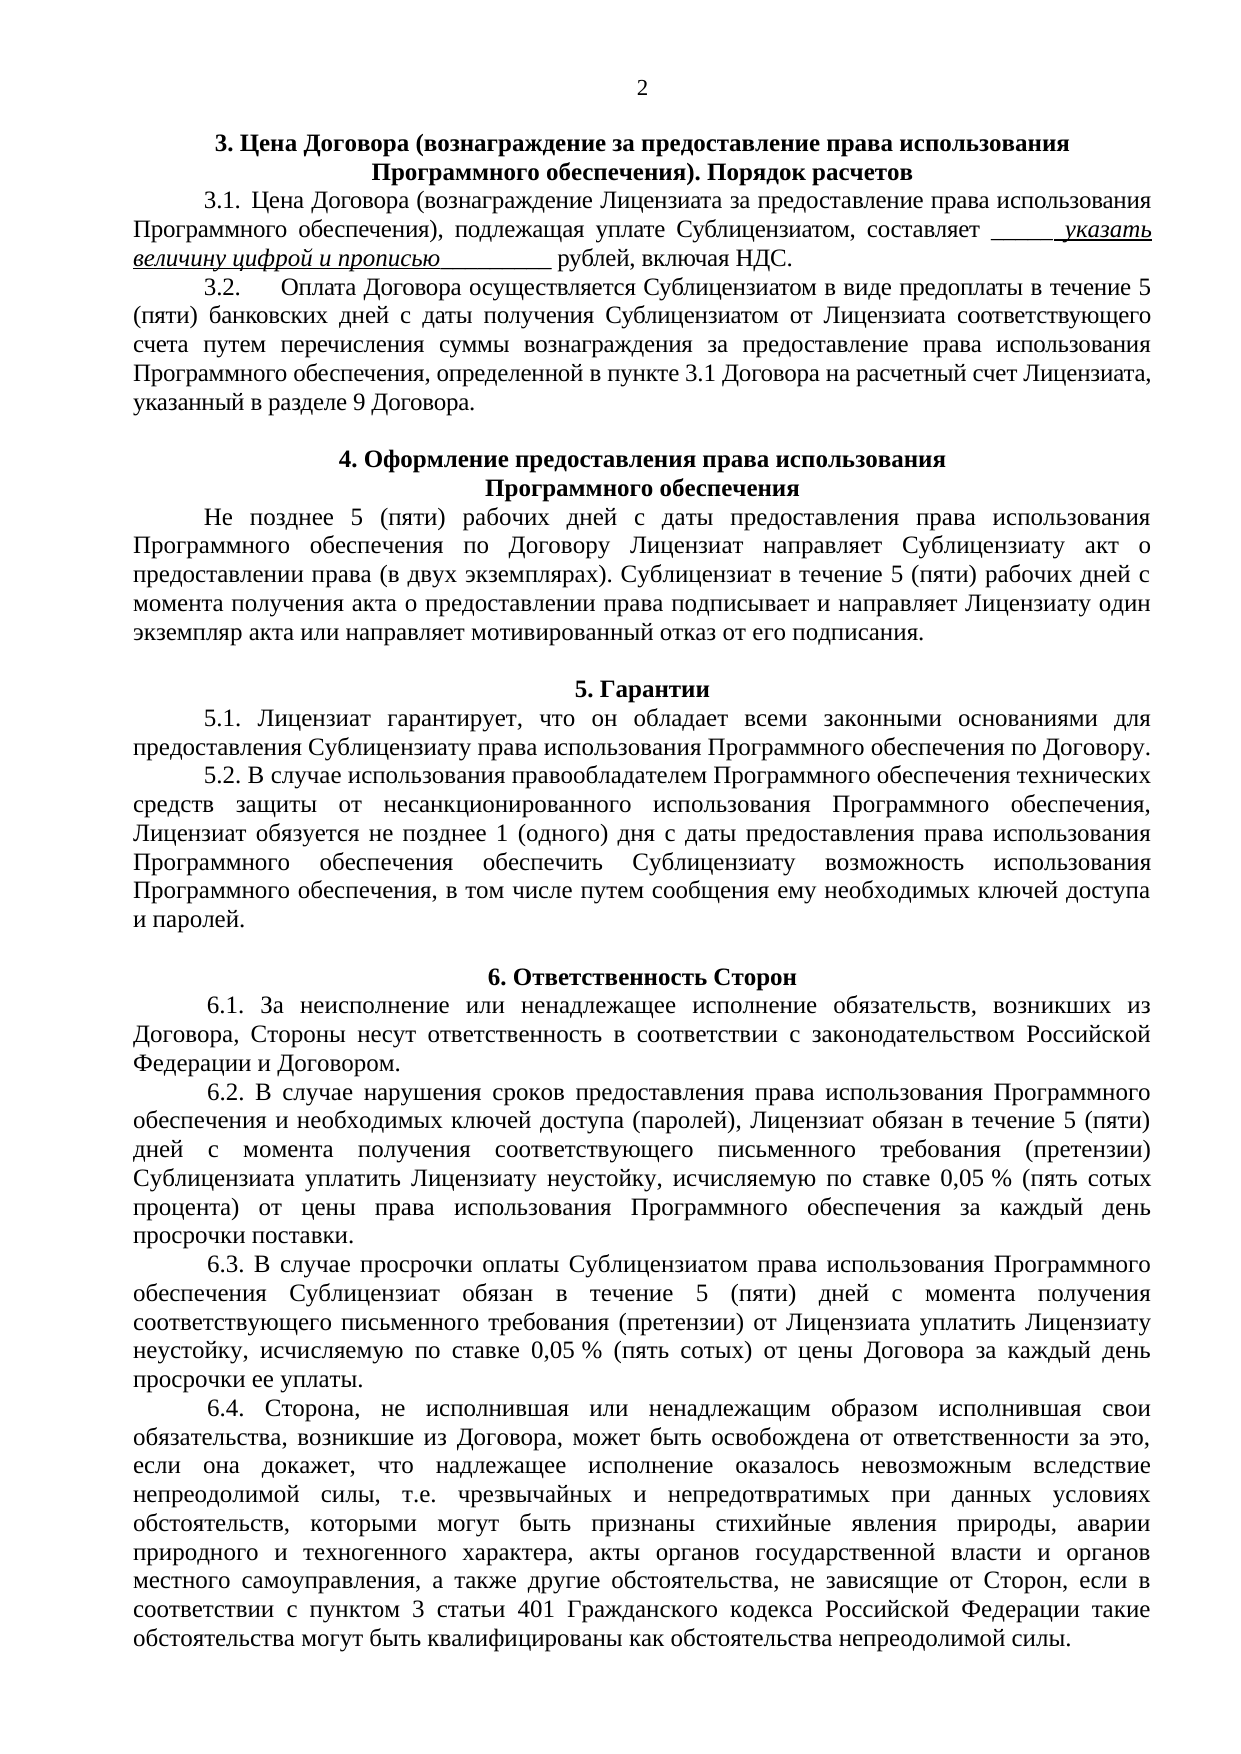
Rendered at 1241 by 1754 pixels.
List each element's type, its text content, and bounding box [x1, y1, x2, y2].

text 6.3. В случае просрочки оплаты Сублицензиатом права использования Программного обеспечения Сублицензиат обязан в течение 5 (пяти) дней с момента получения соответствующего письменного требования (претензии) от Лицензиата уплатить Лицензиату неустойку, исчисляемую по ставке 0,05 % (пять сотых) от цены Договора за каждый день просрочки ее уплаты. [133, 1249, 1152, 1393]
text 6.1. За неисполнение или ненадлежащее исполнение обязательств, возникших из Договора, Стороны несут ответственность в соответствии с законодательством Российской Федерации и Договором. [133, 991, 1152, 1077]
text 6. Ответственность Сторон [133, 962, 1152, 991]
text Не позднее 5 (пяти) рабочих дней с даты предоставления права использования Программного обеспечения по Договору Лицензиат направляет Сублицензиату акт о предоставлении права (в двух экземплярах). Сублицензиат в течение 5 (пяти) рабочих дней с момента получения акта о предоставлении права подписывает и направляет Лицензиату один экземпляр акта или направляет мотивированный отказ от его подписания. [133, 502, 1152, 646]
text 4. Оформление предоставления права использования Программного обеспечения [133, 444, 1152, 502]
text 5.2. В случае использования правообладателем Программного обеспечения технических средств защиты от несанкционированного использования Программного обеспечения, Лицензиат обязуется не позднее 1 (одного) дня с даты предоставления права использования Программного обеспечения обеспечить Сублицензиату возможность использования Программного обеспечения, в том числе путем сообщения ему необходимых ключей доступа и паролей. [133, 761, 1152, 933]
text 3.2. Оплата Договора осуществляется Сублицензиатом в виде предоплаты в течение 5 (пяти) банковских дней с даты получения Сублицензиатом от Лицензиата соответствующего счета путем перечисления суммы вознаграждения за предоставление права использования Программного обеспечения, определенной в пункте 3.1 Договора на расчетный счет Лицензиата, указанный в разделе 9 Договора. [133, 272, 1152, 416]
text 3.1. Цена Договора (вознаграждение Лицензиата за предоставление права использования Программного обеспечения), подлежащая уплате Сублицензиатом, составляет _____ указать величину цифрой и прописью_________ рублей, включая НДС. [133, 186, 1152, 272]
text 5.1. Лицензиат гарантирует, что он обладает всеми законными основаниями для предоставления Сублицензиату права использования Программного обеспечения по Договору. [133, 703, 1152, 761]
text 6.4. Сторона, не исполнившая или ненадлежащим образом исполнившая свои обязательства, возникшие из Договора, может быть освобождена от ответственности за это, если она докажет, что надлежащее исполнение оказалось невозможным вследствие непреодолимой силы, т.е. чрезвычайных и непредотвратимых при данных условиях обстоятельств, которыми могут быть признаны стихийные явления природы, аварии природного и техногенного характера, акты органов государственной власти и органов местного самоуправления, а также другие обстоятельства, не зависящие от Сторон, если в соответствии с пунктом 3 статьи 401 Гражданского кодекса Российской Федерации такие обстоятельства могут быть квалифицированы как обстоятельства непреодолимой силы. [133, 1393, 1152, 1652]
list 3. Цена Договора (вознаграждение за предоставление права использования Программного обеспечения). Порядок расчетов [133, 128, 1152, 186]
text 6.2. В случае нарушения сроков предоставления права использования Программного обеспечения и необходимых ключей доступа (паролей), Лицензиат обязан в течение 5 (пяти) дней с момента получения соответствующего письменного требования (претензии) Сублицензиата уплатить Лицензиату неустойку, исчисляемую по ставке 0,05 % (пять сотых процента) от цены права использования Программного обеспечения за каждый день просрочки поставки. [133, 1077, 1152, 1249]
text 5. Гарантии [133, 674, 1152, 703]
